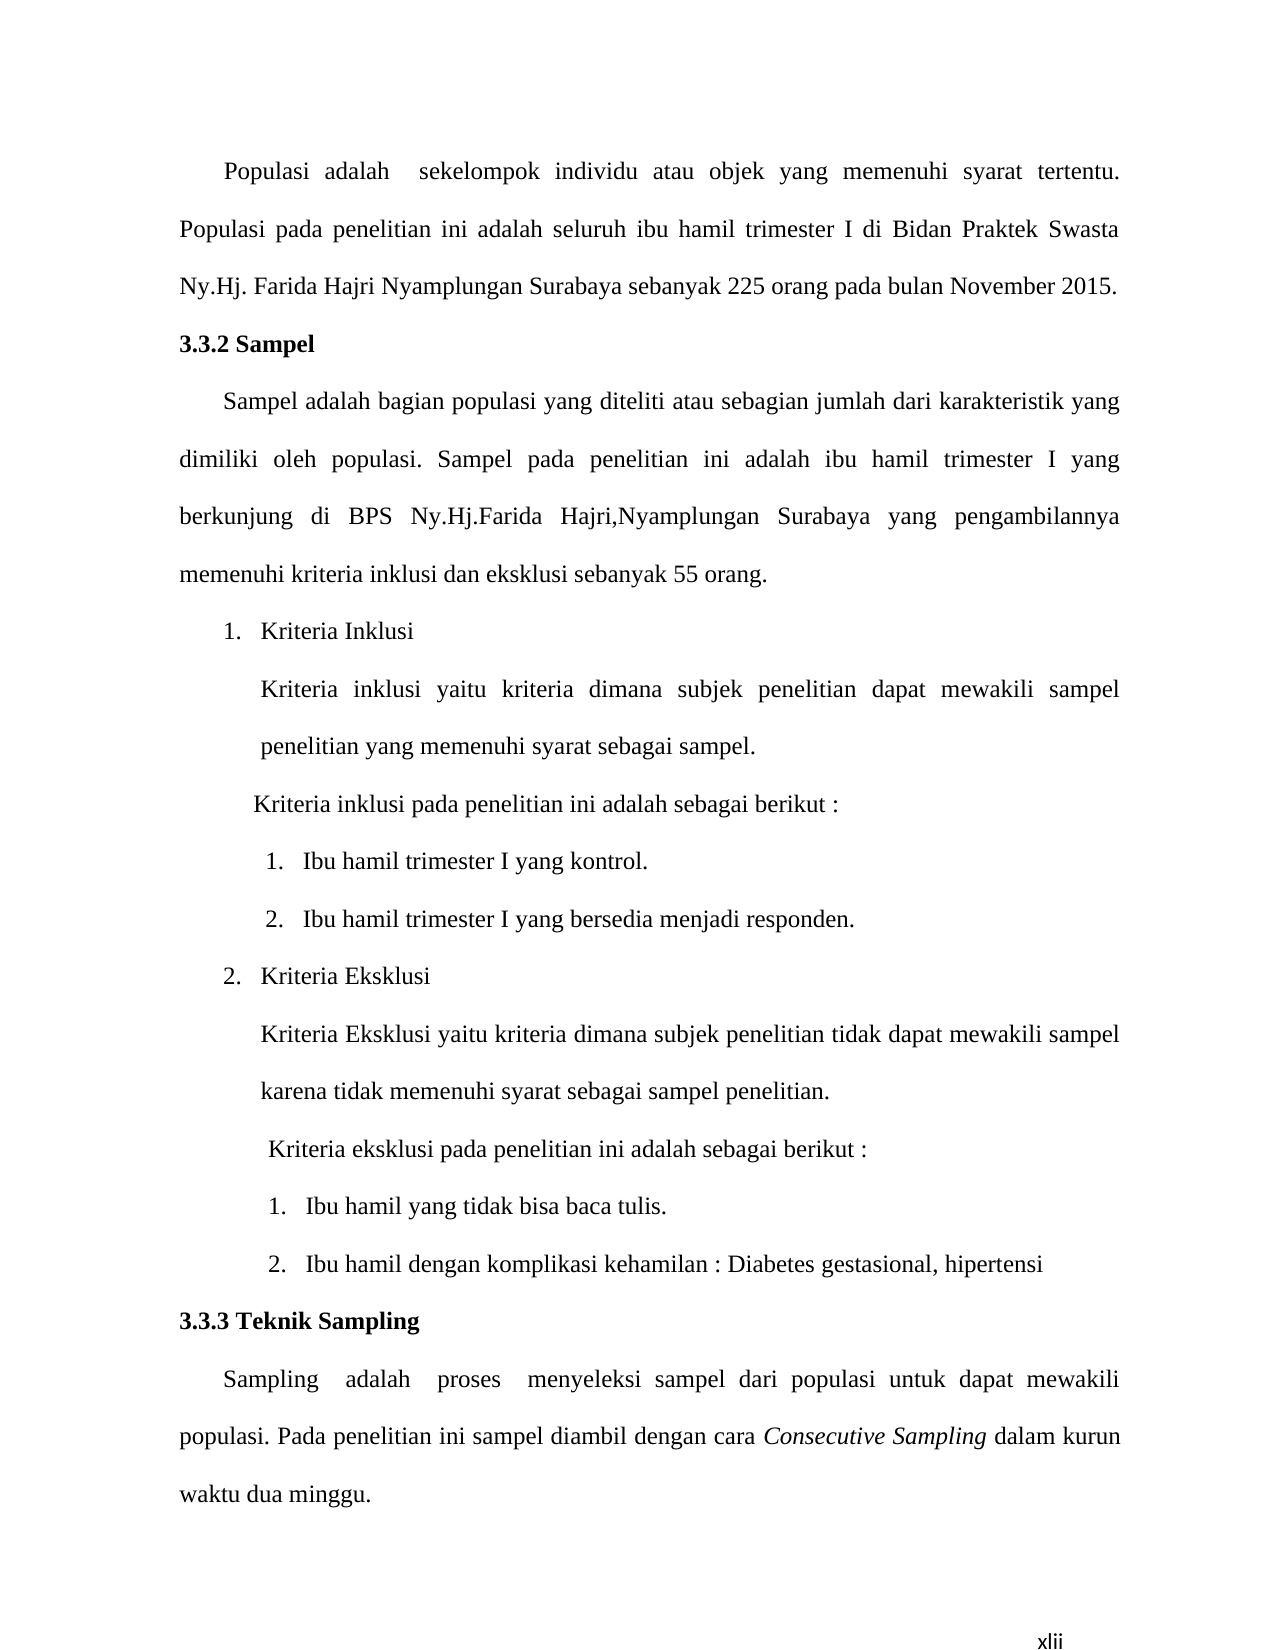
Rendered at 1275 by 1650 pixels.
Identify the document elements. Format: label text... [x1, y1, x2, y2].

text Populasi adalah sekelompok individu atau objek yang memenuhi syarat tertentu. Populasi pada penelitian ini adalah seluruh ibu hamil trimester I di Bidan Praktek Swasta Ny.Hj. Farida Hajri Nyamplungan Surabaya sebanyak 225 orang pada bulan November 2015. [179, 156, 1121, 300]
list Ibu hamil trimester I yang kontrol. [265, 846, 1121, 875]
list Kriteria Inklusi [223, 616, 1121, 645]
text 3.3.3 Teknik Sampling [179, 1306, 1121, 1335]
list Ibu hamil trimester I yang bersedia menjadi responden. [265, 904, 1121, 932]
list Kriteria Eksklusi [223, 961, 1121, 990]
list Ibu hamil yang tidak bisa baca tulis. [268, 1191, 1121, 1220]
text Sampling adalah proses menyeleksi sampel dari populasi untuk dapat mewakili populasi. Pada penelitian ini sampel diambil dengan cara Consecutive Sampling dalam kurun waktu dua minggu. [179, 1364, 1121, 1507]
text 3.3.2 Sampel [179, 329, 1121, 357]
text Kriteria inklusi pada penelitian ini adalah sebagai berikut : [179, 789, 1121, 817]
list Kriteria inklusi yaitu kriteria dimana subjek penelitian dapat mewakili sampel penelitian yang memenuhi syarat sebagai sampel. [260, 674, 1121, 760]
text Sampel adalah bagian populasi yang diteliti atau sebagian jumlah dari karakteristik yang dimiliki oleh populasi. Sampel pada penelitian ini adalah ibu hamil trimester I yang berkunjung di BPS Ny.Hj.Farida Hajri,Nyamplungan Surabaya yang pengambilannya memenuhi kriteria inklusi dan eksklusi sebanyak 55 orang. [179, 386, 1121, 587]
list Ibu hamil dengan komplikasi kehamilan : Diabetes gestasional, hipertensi [268, 1249, 1121, 1277]
text Kriteria eksklusi pada penelitian ini adalah sebagai berikut : [179, 1134, 1121, 1162]
list Kriteria Eksklusi yaitu kriteria dimana subjek penelitian tidak dapat mewakili sampel karena tidak memenuhi syarat sebagai sampel penelitian. [260, 1019, 1121, 1105]
